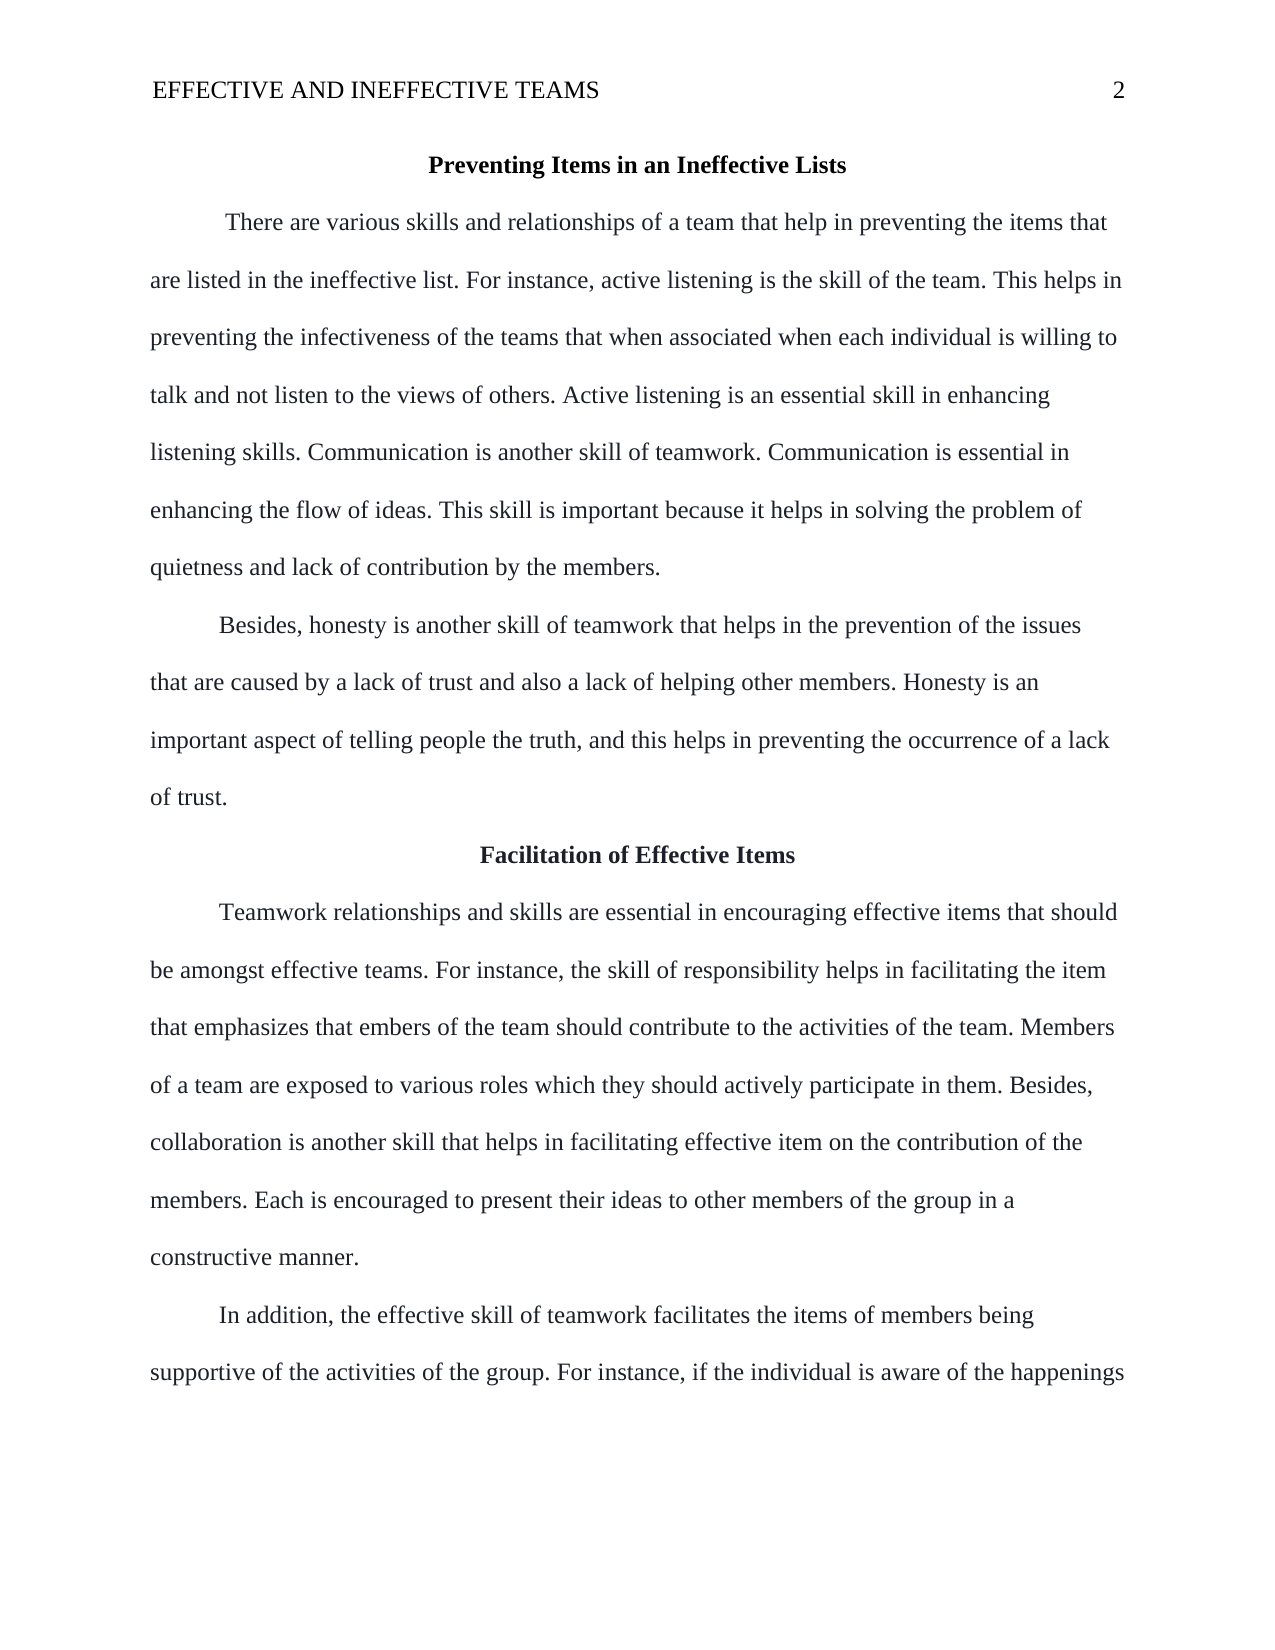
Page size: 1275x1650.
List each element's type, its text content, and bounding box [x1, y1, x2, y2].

text Preventing Items in an Ineffective Lists [150, 150, 1125, 179]
text There are various skills and relationships of a team that help in preventing the items that are listed in the ineffective list. For instance, active listening is the skill of the team. This helps in preventing the infectiveness of the teams that when associated when each individual is willing to talk and not listen to the views of others. Active listening is an essential skill in enhancing listening skills. Communication is another skill of teamwork. Communication is essential in enhancing the flow of ideas. This skill is important because it helps in solving the problem of quietness and lack of contribution by the members. [150, 207, 1125, 581]
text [150, 1300, 1125, 1386]
text Facilitation of Effective Items [150, 840, 1125, 869]
text Besides, honesty is another skill of teamwork that helps in the prevention of the issues that are caused by a lack of trust and also a lack of helping other members. Honesty is an important aspect of telling people the truth, and this helps in preventing the occurrence of a lack of trust. [150, 610, 1125, 811]
text Teamwork relationships and skills are essential in encouraging effective items that should be amongst effective teams. For instance, the skill of responsibility helps in facilitating the item that emphasizes that embers of the team should contribute to the activities of the team. Members of a team are exposed to various roles which they should actively participate in them. Besides, collaboration is another skill that helps in facilitating effective item on the contribution of the members. Each is encouraged to present their ideas to other members of the group in a constructive manner. [150, 897, 1125, 1271]
